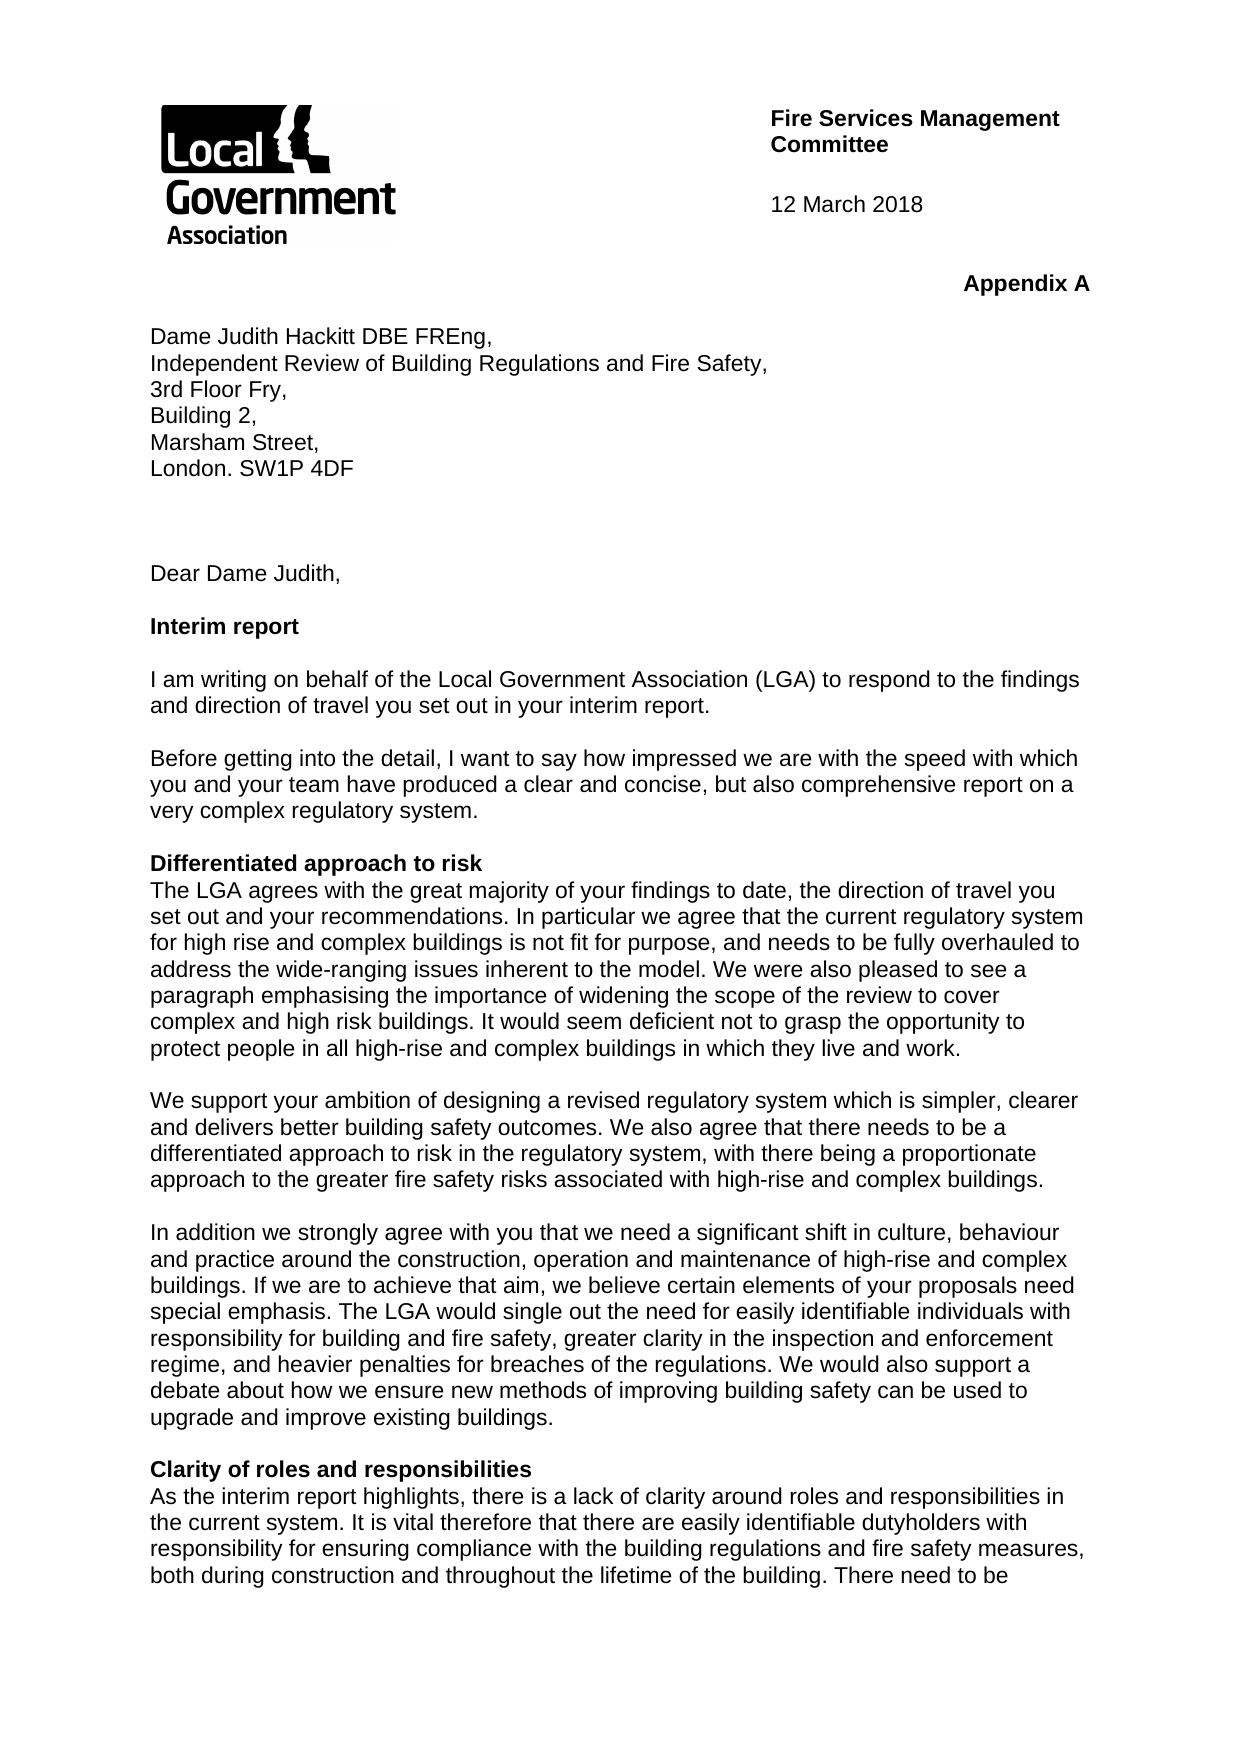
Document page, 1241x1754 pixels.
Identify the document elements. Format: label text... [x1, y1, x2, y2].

picture [161, 105, 396, 244]
text Before getting into the detail, I want to say how impressed we are with the speed with which you and your team have produced a clear and concise, but also comprehensive report on a very complex regulatory system. [150, 745, 1090, 824]
text Building 2, [150, 402, 1090, 428]
text Differentiated approach to risk [150, 850, 1090, 877]
text London. SW1P 4DF [150, 455, 1090, 481]
text The LGA agrees with the great majority of your findings to date, the direction of travel you set out and your recommendations. In particular we agree that the current regulatory system for high rise and complex buildings is not fit for purpose, and needs to be fully overhauled to address the wide-ranging issues inherent to the model. We were also pleased to see a paragraph emphasising the importance of widening the scope of the review to cover complex and high risk buildings. It would seem deficient not to grasp the opportunity to protect people in all high-rise and complex buildings in which they live and work. [150, 877, 1090, 1061]
text Independent Review of Building Regulations and Fire Safety, [150, 349, 1090, 376]
text Interim report [150, 613, 1090, 639]
text Clarity of roles and responsibilities [150, 1456, 1090, 1483]
text 3rd Floor Fry, [150, 376, 1090, 402]
text We support your ambition of designing a revised regulatory system which is simpler, clearer and delivers better building safety outcomes. We also agree that there needs to be a differentiated approach to risk in the regulatory system, with there being a proportionate approach to the greater fire safety risks associated with high-rise and complex buildings. [150, 1087, 1090, 1193]
text Dear Dame Judith, [150, 560, 1090, 587]
text Marsham Street, [150, 428, 1090, 455]
text In addition we strongly agree with you that we need a significant shift in culture, behaviour and practice around the construction, operation and maintenance of high-rise and complex buildings. If we are to achieve that aim, we believe certain elements of your proposals need special emphasis. The LGA would single out the need for easily identifiable individuals with responsibility for building and fire safety, greater clarity in the inspection and enforcement regime, and heavier penalties for breaches of the regulations. We would also support a debate about how we ensure new methods of improving building safety can be used to upgrade and improve existing buildings. [150, 1219, 1090, 1430]
text Dame Judith Hackitt DBE FREng, [150, 323, 1090, 349]
text Appendix A [150, 270, 1090, 297]
text I am writing on behalf of the Local Government Association (LGA) to respond to the findings and direction of travel you set out in your interim report. [150, 666, 1090, 718]
